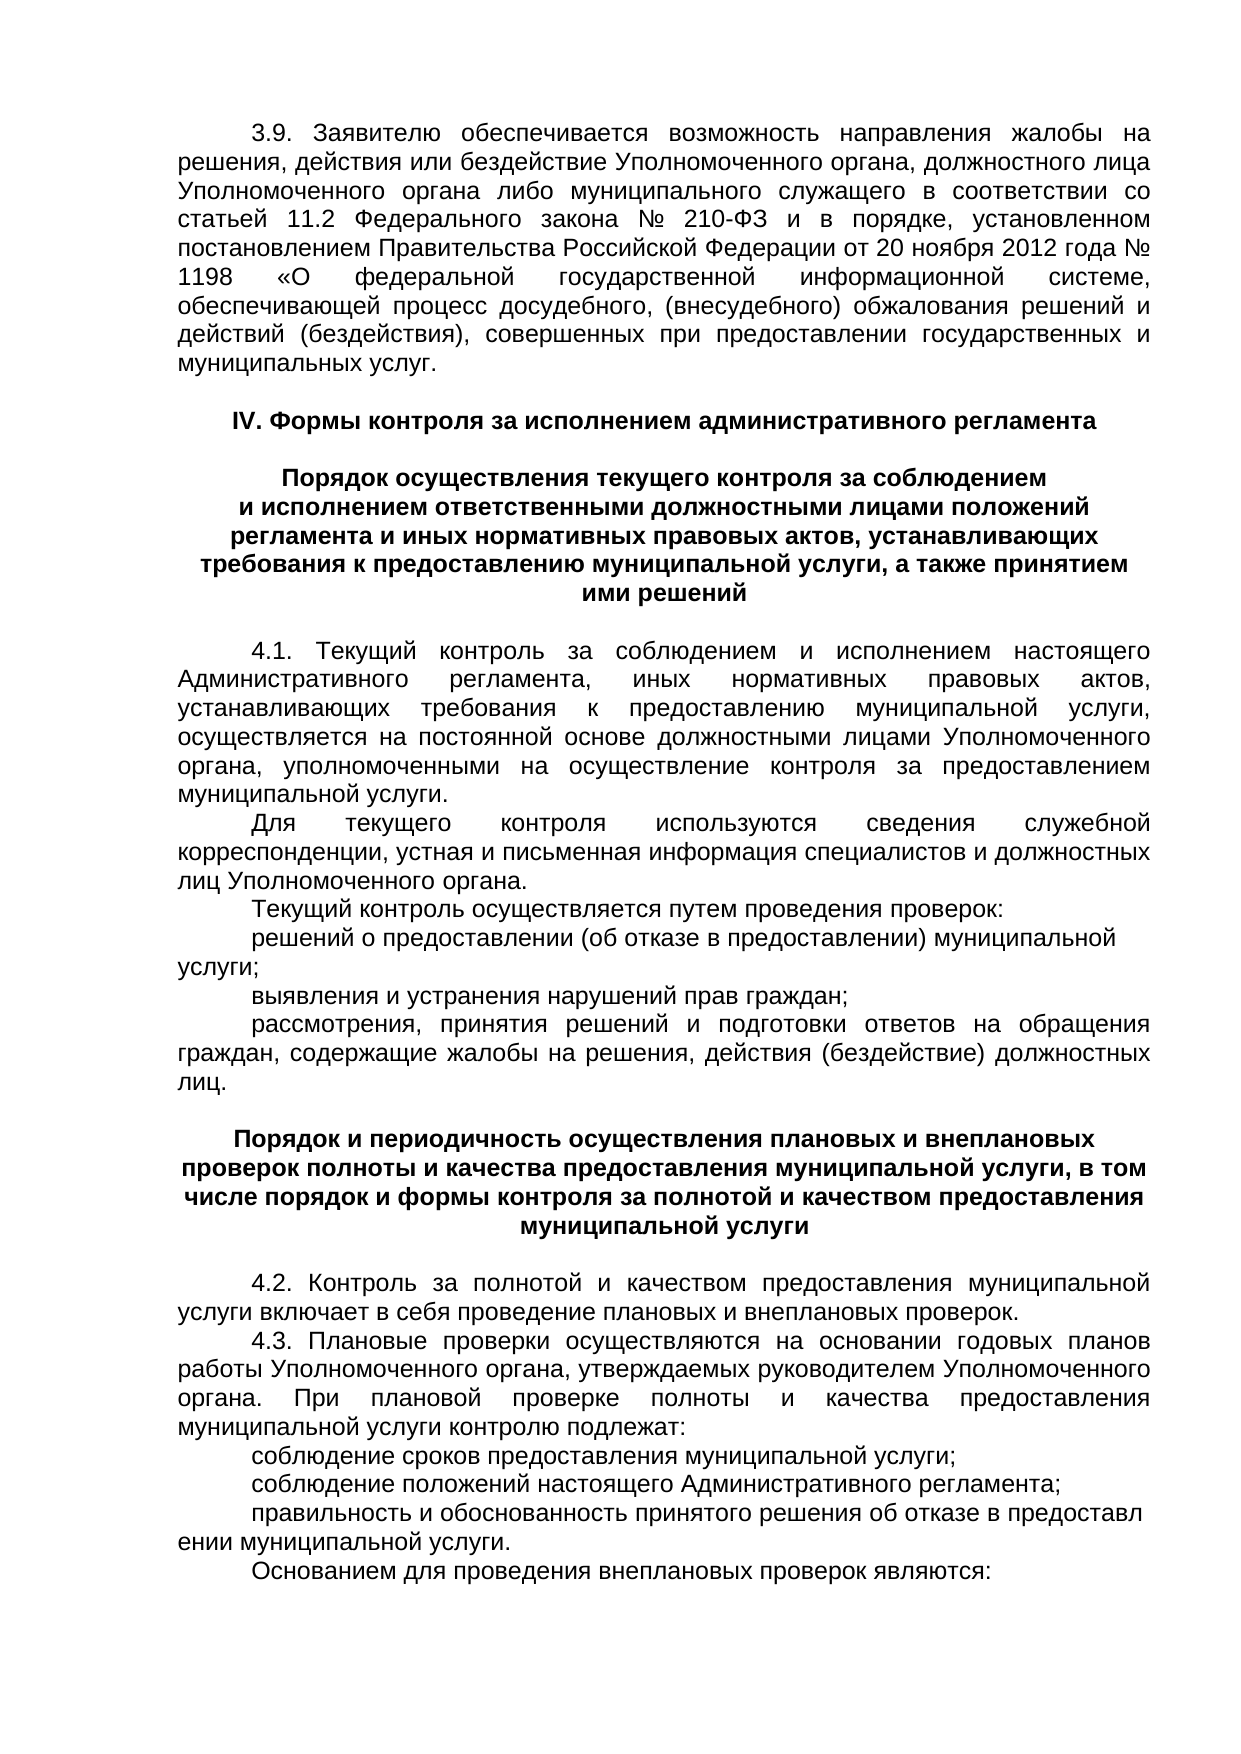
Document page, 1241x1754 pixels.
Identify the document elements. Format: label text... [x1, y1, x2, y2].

text Порядок и периодичность осуществления плановых и внеплановых проверок полноты и качества предоставления муниципальной услуги, в том числе порядок и формы контроля за полнотой и качеством предоставления муниципальной услуги [177, 1124, 1152, 1239]
text Порядок осуществления текущего контроля за соблюдением [177, 463, 1152, 492]
text соблюдение сроков предоставления муниципальной услуги; [177, 1441, 1152, 1469]
text 4.1. Текущий контроль за соблюдением и исполнением настоящего Административного регламента, иных нормативных правовых актов, устанавливающих требования к предоставлению муниципальной услуги, осуществляется на постоянной основе должностными лицами Уполномоченного органа, уполномоченными на осуществление контроля за предоставлением муниципальной услуги. [177, 636, 1152, 808]
text Текущий контроль осуществляется путем проведения проверок: [177, 894, 1152, 923]
text и исполнением ответственными должностными лицами положений регламента и иных нормативных правовых актов, устанавливающих требования к предоставлению муниципальной услуги, а также принятием ими решений [177, 492, 1152, 607]
text решений о предоставлении (об отказе в предоставлении) муниципальной услуги; [177, 923, 1152, 981]
text соблюдение положений настоящего Административного регламента; [177, 1469, 1152, 1498]
text правильность и обоснованность принятого решения об отказе в предоставлении муниципальной услуги. [177, 1498, 1152, 1556]
text Основанием для проведения внеплановых проверок являются: [177, 1556, 1152, 1584]
text Для текущего контроля используются сведения служебной корреспонденции, устная и письменная информация специалистов и должностных лиц Уполномоченного органа. [177, 808, 1152, 894]
text рассмотрения, принятия решений и подготовки ответов на обращения граждан, содержащие жалобы на решения, действия (бездействие) должностных лиц. [177, 1009, 1152, 1096]
text IV. Формы контроля за исполнением административного регламента [177, 406, 1152, 434]
text выявления и устранения нарушений прав граждан; [177, 981, 1152, 1009]
text 3.9. Заявителю обеспечивается возможность направления жалобы на решения, действия или бездействие Уполномоченного органа, должностного лица Уполномоченного органа либо муниципального служащего в соответствии со статьей 11.2 Федерального закона № 210-ФЗ и в порядке, установленном постановлением Правительства Российской Федерации от 20 ноября 2012 года № 1198 «О федеральной государственной информационной системе, обеспечивающей процесс досудебного, (внесудебного) обжалования решений и действий (бездействия), совершенных при предоставлении государственных и муниципальных услуг. [177, 118, 1152, 377]
text 4.3. Плановые проверки осуществляются на основании годовых планов работы Уполномоченного органа, утверждаемых руководителем Уполномоченного органа. При плановой проверке полноты и качества предоставления муниципальной услуги контролю подлежат: [177, 1326, 1152, 1441]
text 4.2. Контроль за полнотой и качеством предоставления муниципальной услуги включает в себя проведение плановых и внеплановых проверок. [177, 1268, 1152, 1326]
